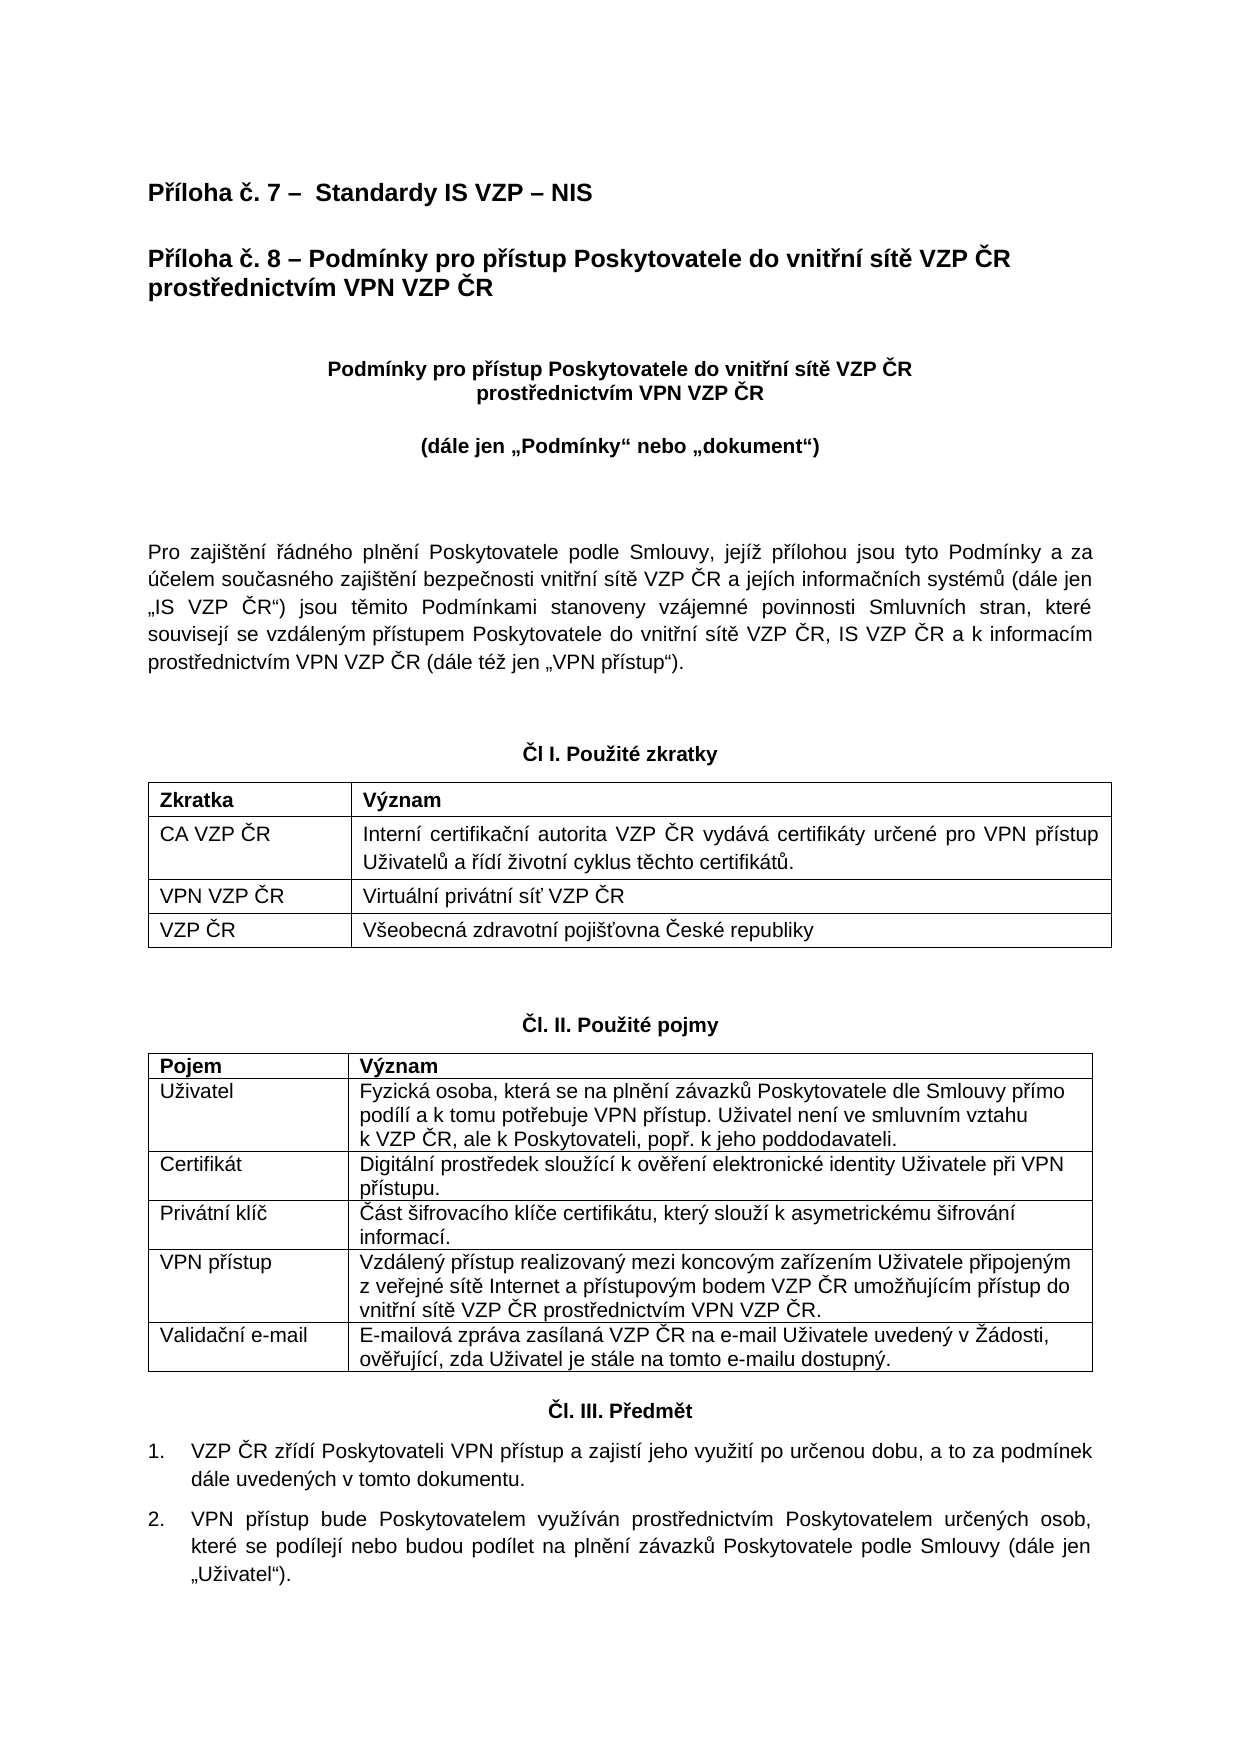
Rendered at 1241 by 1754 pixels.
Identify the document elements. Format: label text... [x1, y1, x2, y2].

table_header Zkratka [149, 783, 351, 816]
table_cell Část šifrovacího klíče certifikátu, který slouží k asymetrickému šifrování informací. [349, 1201, 1092, 1249]
table_cell Validační e-mail [149, 1323, 348, 1371]
table_cell VPN přístup [149, 1250, 348, 1322]
table_header Význam [352, 783, 1111, 816]
table_cell Všeobecná zdravotní pojišťovna České republiky [352, 914, 1111, 947]
table_cell Virtuální privátní síť VZP ČR [352, 880, 1111, 913]
table_header Pojem [149, 1054, 348, 1078]
text Čl I. Použité zkratky [148, 715, 1092, 766]
table_cell Fyzická osoba, která se na plnění závazků Poskytovatele dle Smlouvy přímo podílí a k tomu potřebuje VPN přístup. Uživatel není ve smluvním vztahu k VZP ČR, ale k Poskytovateli, popř. k jeho poddodavateli. [349, 1079, 1092, 1151]
text VZP ČR zřídí Poskytovateli VPN přístup a zajistí jeho využití po určenou dobu, a to za podmínek dále uvedených v tomto dokumentu. [148, 1439, 1092, 1491]
text Pro zajištění řádného plnění Poskytovatele podle Smlouvy, jejíž přílohou jsou tyto Podmínky a za účelem současného zajištění bezpečnosti vnitřní sítě VZP ČR a jejích informačních systémů (dále jen „IS VZP ČR“) jsou těmito Podmínkami stanoveny vzájemné povinnosti Smluvních stran, které souvisejí se vzdáleným přístupem Poskytovatele do vnitřní sítě VZP ČR, IS VZP ČR a k informacím prostřednictvím VPN VZP ČR (dále též jen „VPN přístup“). [148, 540, 1092, 674]
text (dále jen „Podmínky“ nebo „dokument“) [148, 433, 1092, 457]
table_cell Uživatel [149, 1079, 348, 1151]
text VPN přístup bude Poskytovatelem využíván prostřednictvím Poskytovatelem určených osob, které se podílejí nebo budou podílet na plnění závazků Poskytovatele podle Smlouvy (dále jen „Uživatel“). [148, 1507, 1092, 1586]
text Příloha č. 8 – Podmínky pro přístup Poskytovatele do vnitřní sítě VZP ČR prostřednictvím VPN VZP ČR [148, 244, 1092, 302]
table_cell Certifikát [149, 1152, 348, 1200]
table_cell E-mailová zpráva zasílaná VZP ČR na e-mail Uživatele uvedený v Žádosti, ověřující, zda Uživatel je stále na tomto e-mailu dostupný. [349, 1323, 1092, 1371]
table_cell Privátní klíč [149, 1201, 348, 1249]
table_cell CA VZP ČR [149, 817, 351, 879]
table_header Význam [349, 1054, 1092, 1078]
text Příloha č. 7 – Standardy IS VZP – NIS [148, 178, 1092, 207]
text Podmínky pro přístup Poskytovatele do vnitřní sítě VZP ČR prostřednictvím VPN VZP ČR [148, 356, 1092, 404]
table_cell Interní certifikační autorita VZP ČR vydává certifikáty určené pro VPN přístup Uživatelů a řídí životní cyklus těchto certifikátů. [352, 817, 1111, 879]
table_cell VPN VZP ČR [149, 880, 351, 913]
table_cell Vzdálený přístup realizovaný mezi koncovým zařízením Uživatele připojeným z veřejné sítě Internet a přístupovým bodem VZP ČR umožňujícím přístup do vnitřní sítě VZP ČR prostřednictvím VPN VZP ČR. [349, 1250, 1092, 1322]
text Čl. III. Předmět [148, 1372, 1092, 1423]
text Čl. II. Použité pojmy [148, 985, 1092, 1037]
table_cell Digitální prostředek sloužící k ověření elektronické identity Uživatele při VPN přístupu. [349, 1152, 1092, 1200]
table_cell VZP ČR [149, 914, 351, 947]
